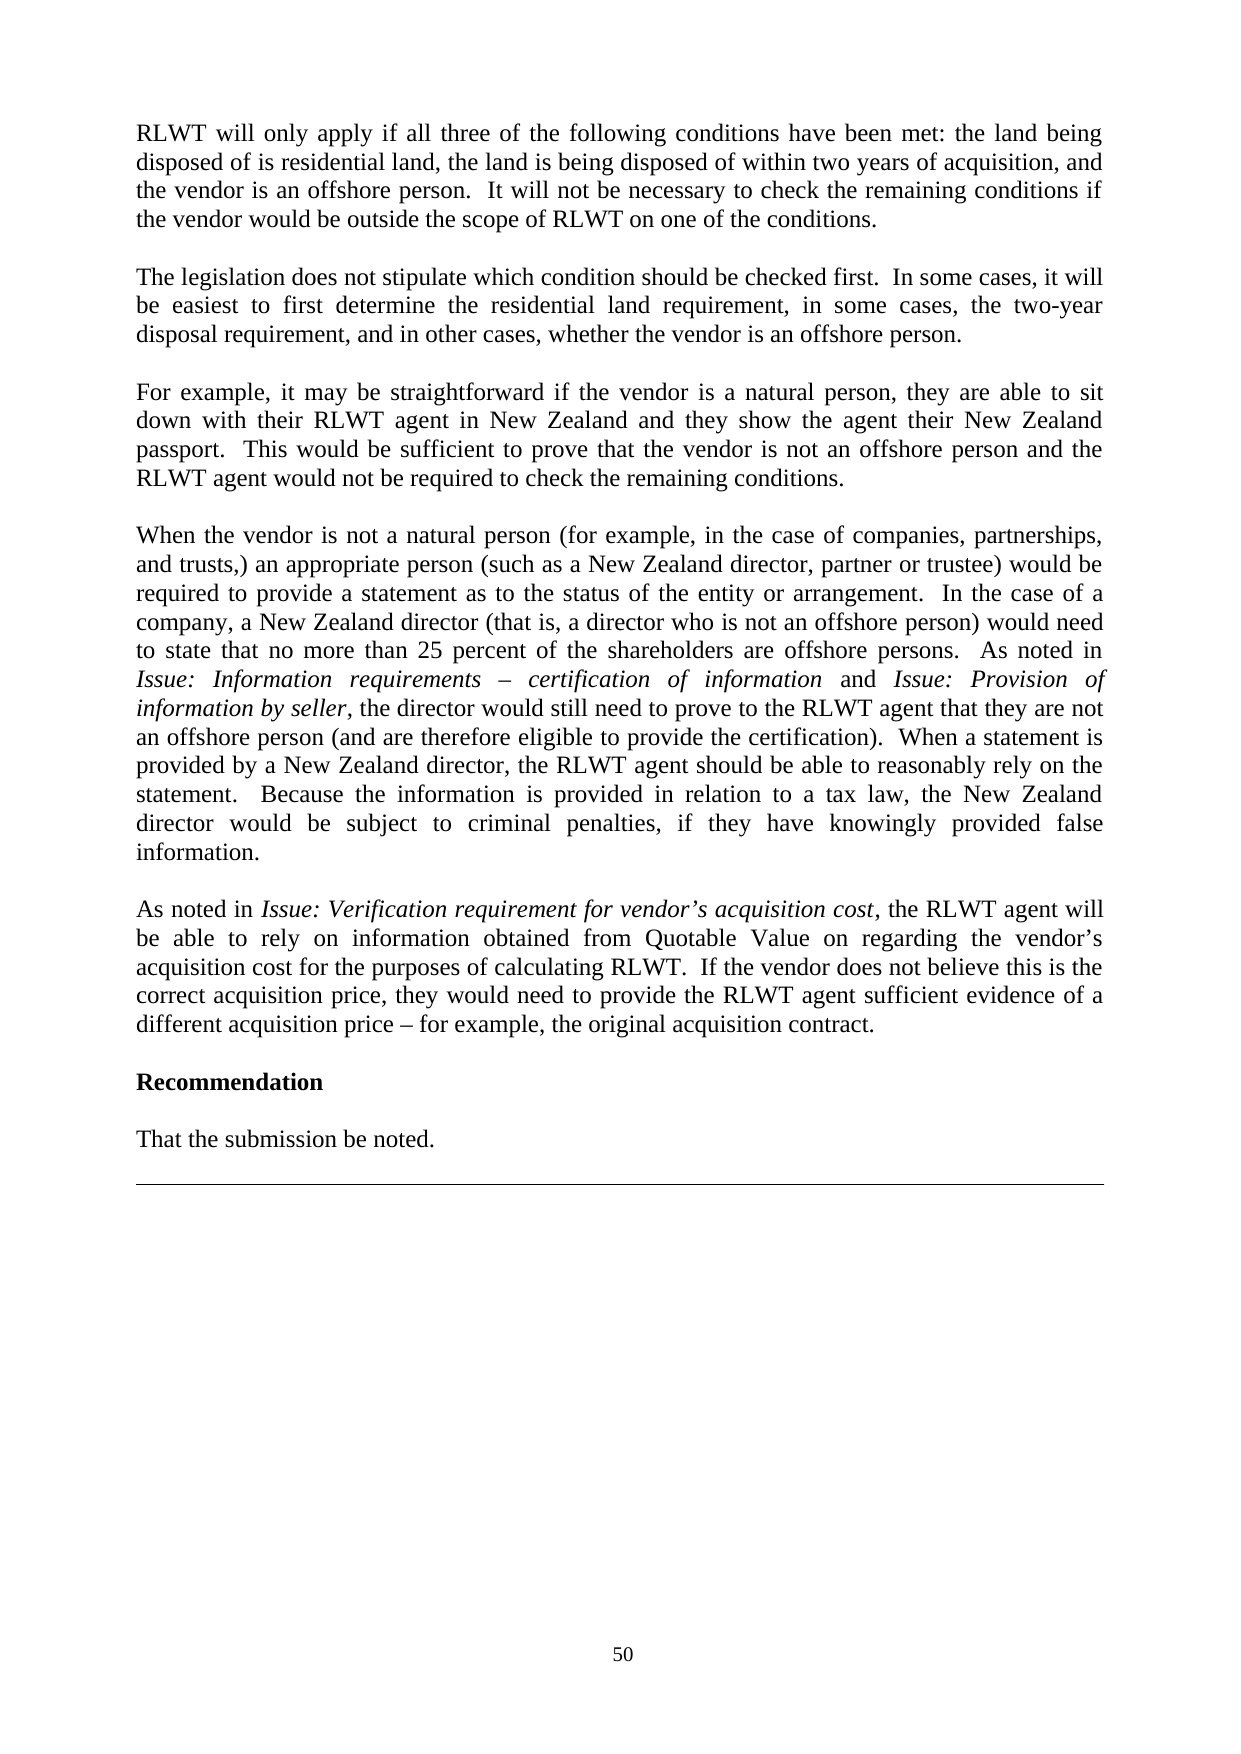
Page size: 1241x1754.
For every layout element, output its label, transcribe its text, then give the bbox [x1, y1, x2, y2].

text When the vendor is not a natural person (for example, in the case of companies, partnerships, and trusts,) an appropriate person (such as a New Zealand director, partner or trustee) would be required to provide a statement as to the status of the entity or arrangement. In the case of a company, a New Zealand director (that is, a director who is not an offshore person) would need to state that no more than 25 percent of the shareholders are offshore persons. As noted in Issue: Information requirements – certification of information and Issue: Provision of information by seller, the director would still need to prove to the RLWT agent that they are not an offshore person (and are therefore eligible to provide the certification). When a statement is provided by a New Zealand director, the RLWT agent should be able to reasonably rely on the statement. Because the information is provided in relation to a tax law, the New Zealand director would be subject to criminal penalties, if they have knowingly provided false information. [136, 521, 1104, 866]
text That the submission be noted. [136, 1124, 1104, 1153]
text The legislation does not stipulate which condition should be checked first. In some cases, it will be easiest to first determine the residential land requirement, in some cases, the two-year disposal requirement, and in other cases, whether the vendor is an offshore person. [136, 262, 1104, 348]
text As noted in Issue: Verification requirement for vendor’s acquisition cost, the RLWT agent will be able to rely on information obtained from Quotable Value on regarding the vendor’s acquisition cost for the purposes of calculating RLWT. If the vendor does not believe this is the correct acquisition price, they would need to provide the RLWT agent sufficient evidence of a different acquisition price – for example, the original acquisition contract. [136, 894, 1104, 1038]
subtitle Recommendation [136, 1067, 1104, 1096]
text RLWT will only apply if all three of the following conditions have been met: the land being disposed of is residential land, the land is being disposed of within two years of acquisition, and the vendor is an offshore person. It will not be necessary to check the remaining conditions if the vendor would be outside the scope of RLWT on one of the conditions. [136, 118, 1104, 233]
text For example, it may be straightforward if the vendor is a natural person, they are able to sit down with their RLWT agent in New Zealand and they show the agent their New Zealand passport. This would be sufficient to prove that the vendor is not an offshore person and the RLWT agent would not be required to check the remaining conditions. [136, 377, 1104, 492]
